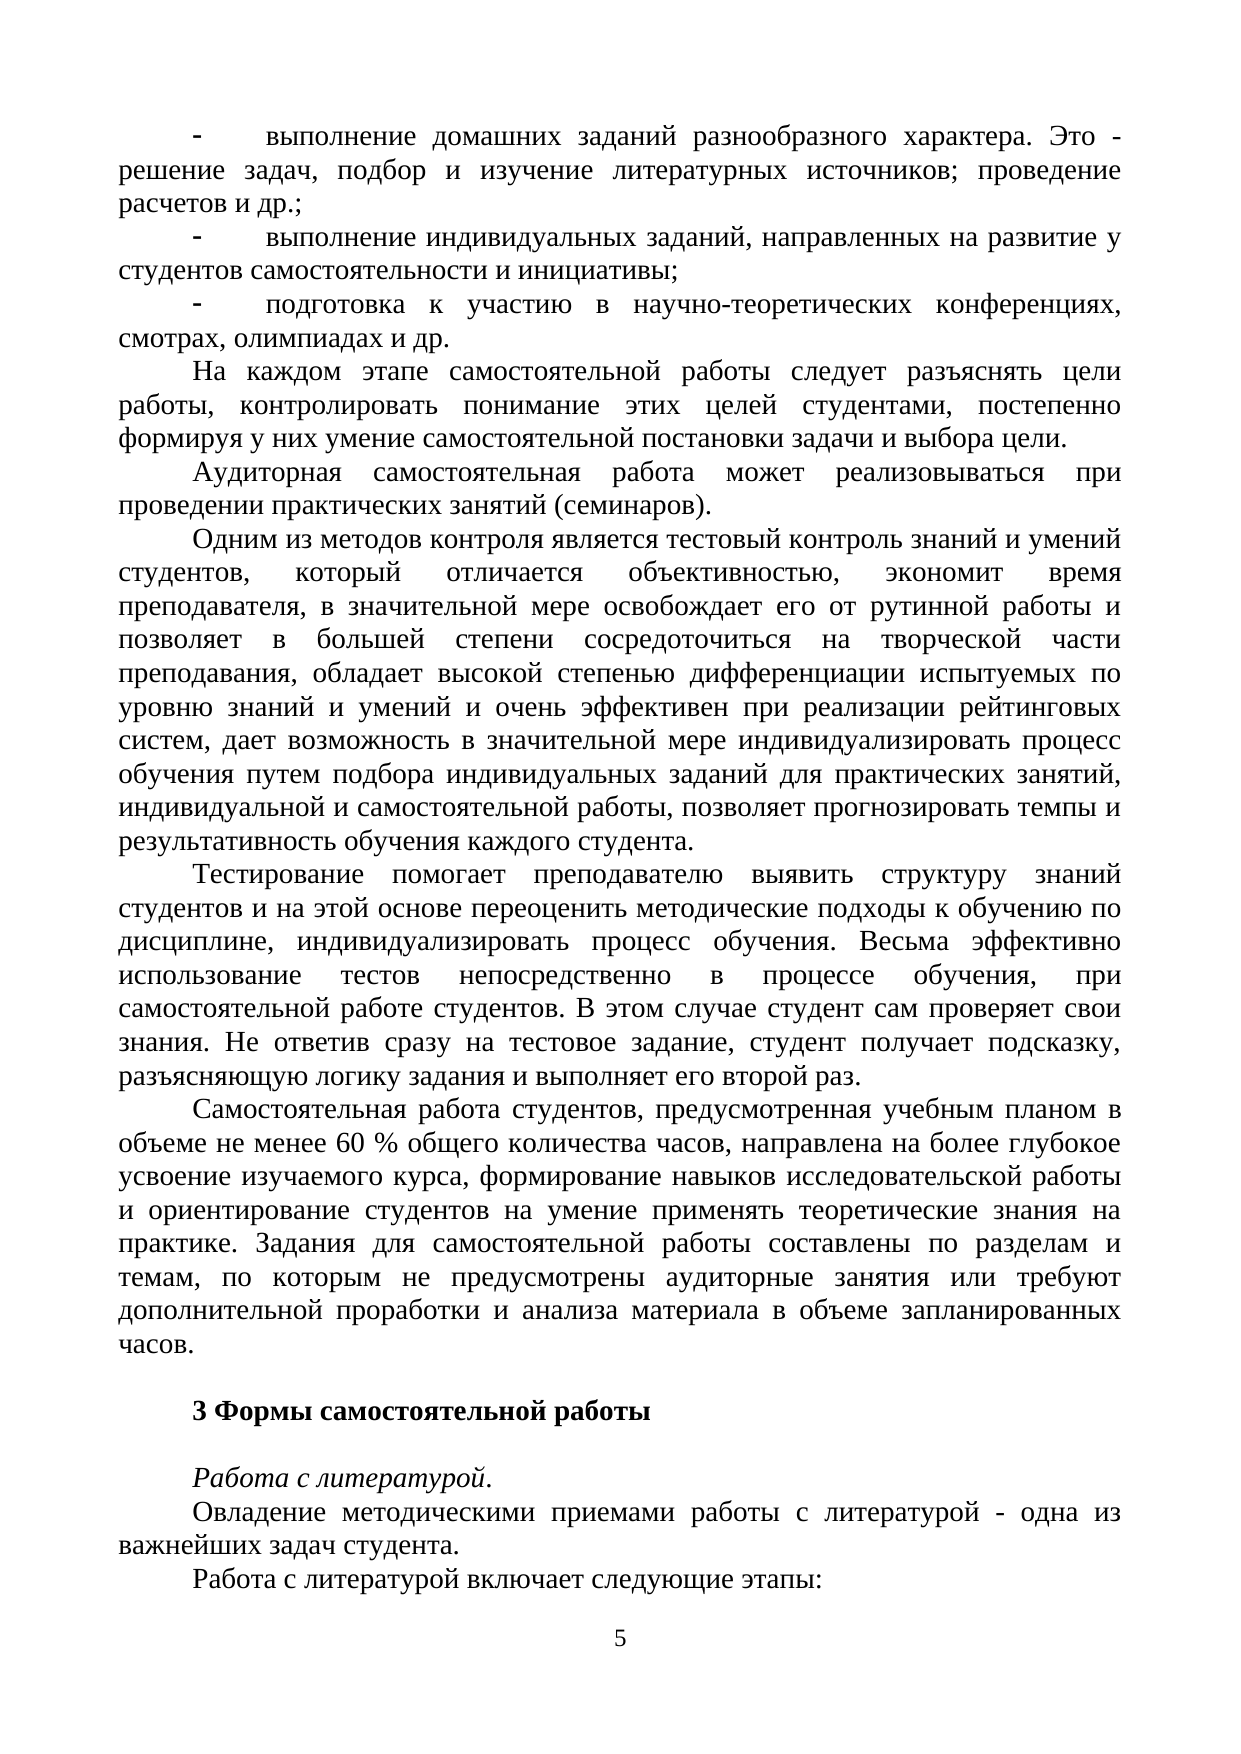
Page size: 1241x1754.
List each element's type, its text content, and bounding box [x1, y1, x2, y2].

text Тестирование помогает преподавателю выявить структуру знаний студентов и на этой основе переоценить методические подходы к обучению по дисциплине, индивидуализировать процесс обучения. Весьма эффективно использование тестов непосредственно в процессе обучения, при самостоятельной работе студентов. В этом случае студент сам проверяет свои знания. Не ответив сразу на тестовое задание, студент получает подсказку, разъясняющую логику задания и выполняет его второй раз. [118, 856, 1122, 1091]
text Самостоятельная работа студентов, предусмотренная учебным планом в объеме не менее 60 % общего количества часов, направлена на более глубокое усвоение изучаемого курса, формирование навыков исследовательской работы и ориентирование студентов на умение применять теоретические знания на практике. Задания для самостоятельной работы составлены по разделам и темам, по которым не предусмотрены аудиторные занятия или требуют дополнительной проработки и анализа материала в объеме запланированных часов. [118, 1091, 1122, 1359]
list выполнение индивидуальных заданий, направленных на развитие у студентов самостоятельности и инициативы; [118, 219, 1122, 286]
text Работа с литературой. [118, 1460, 1122, 1494]
list подготовка к участию в научно-теоретических конференциях, смотрах, олимпиадах и др. [118, 286, 1122, 353]
list выполнение домашних заданий разнообразного характера. Это - решение задач, подбор и изучение литературных источников; проведение расчетов и др.; [118, 118, 1122, 219]
text Овладение методическими приемами работы с литературой - одна из важнейших задач студента. [118, 1494, 1122, 1561]
text Одним из методов контроля является тестовый контроль знаний и умений студентов, который отличается объективностью, экономит время преподавателя, в значительной мере освобождает его от рутинной работы и позволяет в большей степени сосредоточиться на творческой части преподавания, обладает высокой степенью дифференциации испытуемых по уровню знаний и умений и очень эффективен при реализации рейтинговых систем, дает возможность в значительной мере индивидуализировать процесс обучения путем подбора индивидуальных заданий для практических занятий, индивидуальной и самостоятельной работы, позволяет прогнозировать темпы и результативность обучения каждого студента. [118, 521, 1122, 856]
text 3 Формы самостоятельной работы [118, 1393, 1122, 1427]
text Работа с литературой включает следующие этапы: [118, 1561, 1122, 1594]
text Аудиторная самостоятельная работа может реализовываться при проведении практических занятий (семинаров). [118, 454, 1122, 521]
text На каждом этапе самостоятельной работы следует разъяснять цели работы, контролировать понимание этих целей студентами, постепенно формируя у них умение самостоятельной постановки задачи и выбора цели. [118, 353, 1122, 454]
